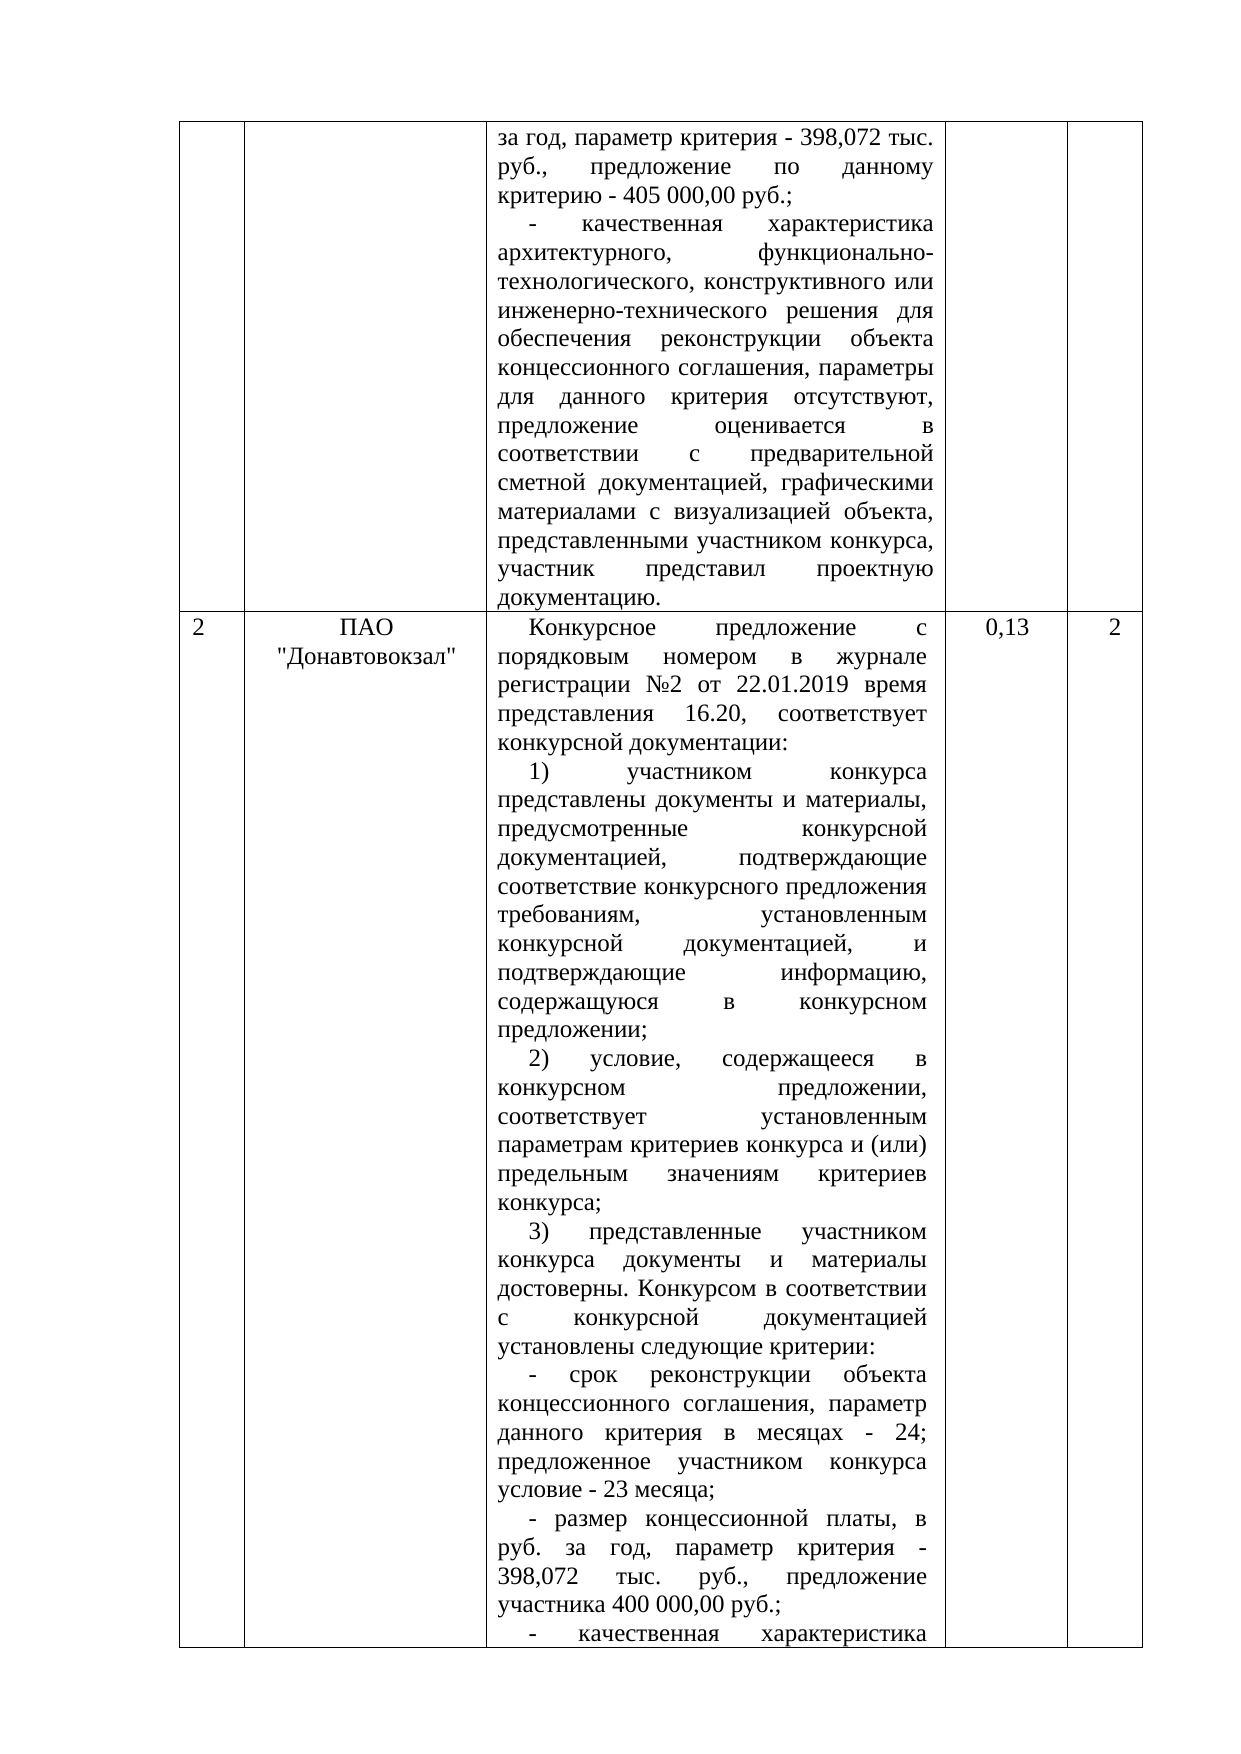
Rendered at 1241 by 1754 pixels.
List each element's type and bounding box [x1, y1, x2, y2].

table_cell [176, 118, 1142, 1651]
